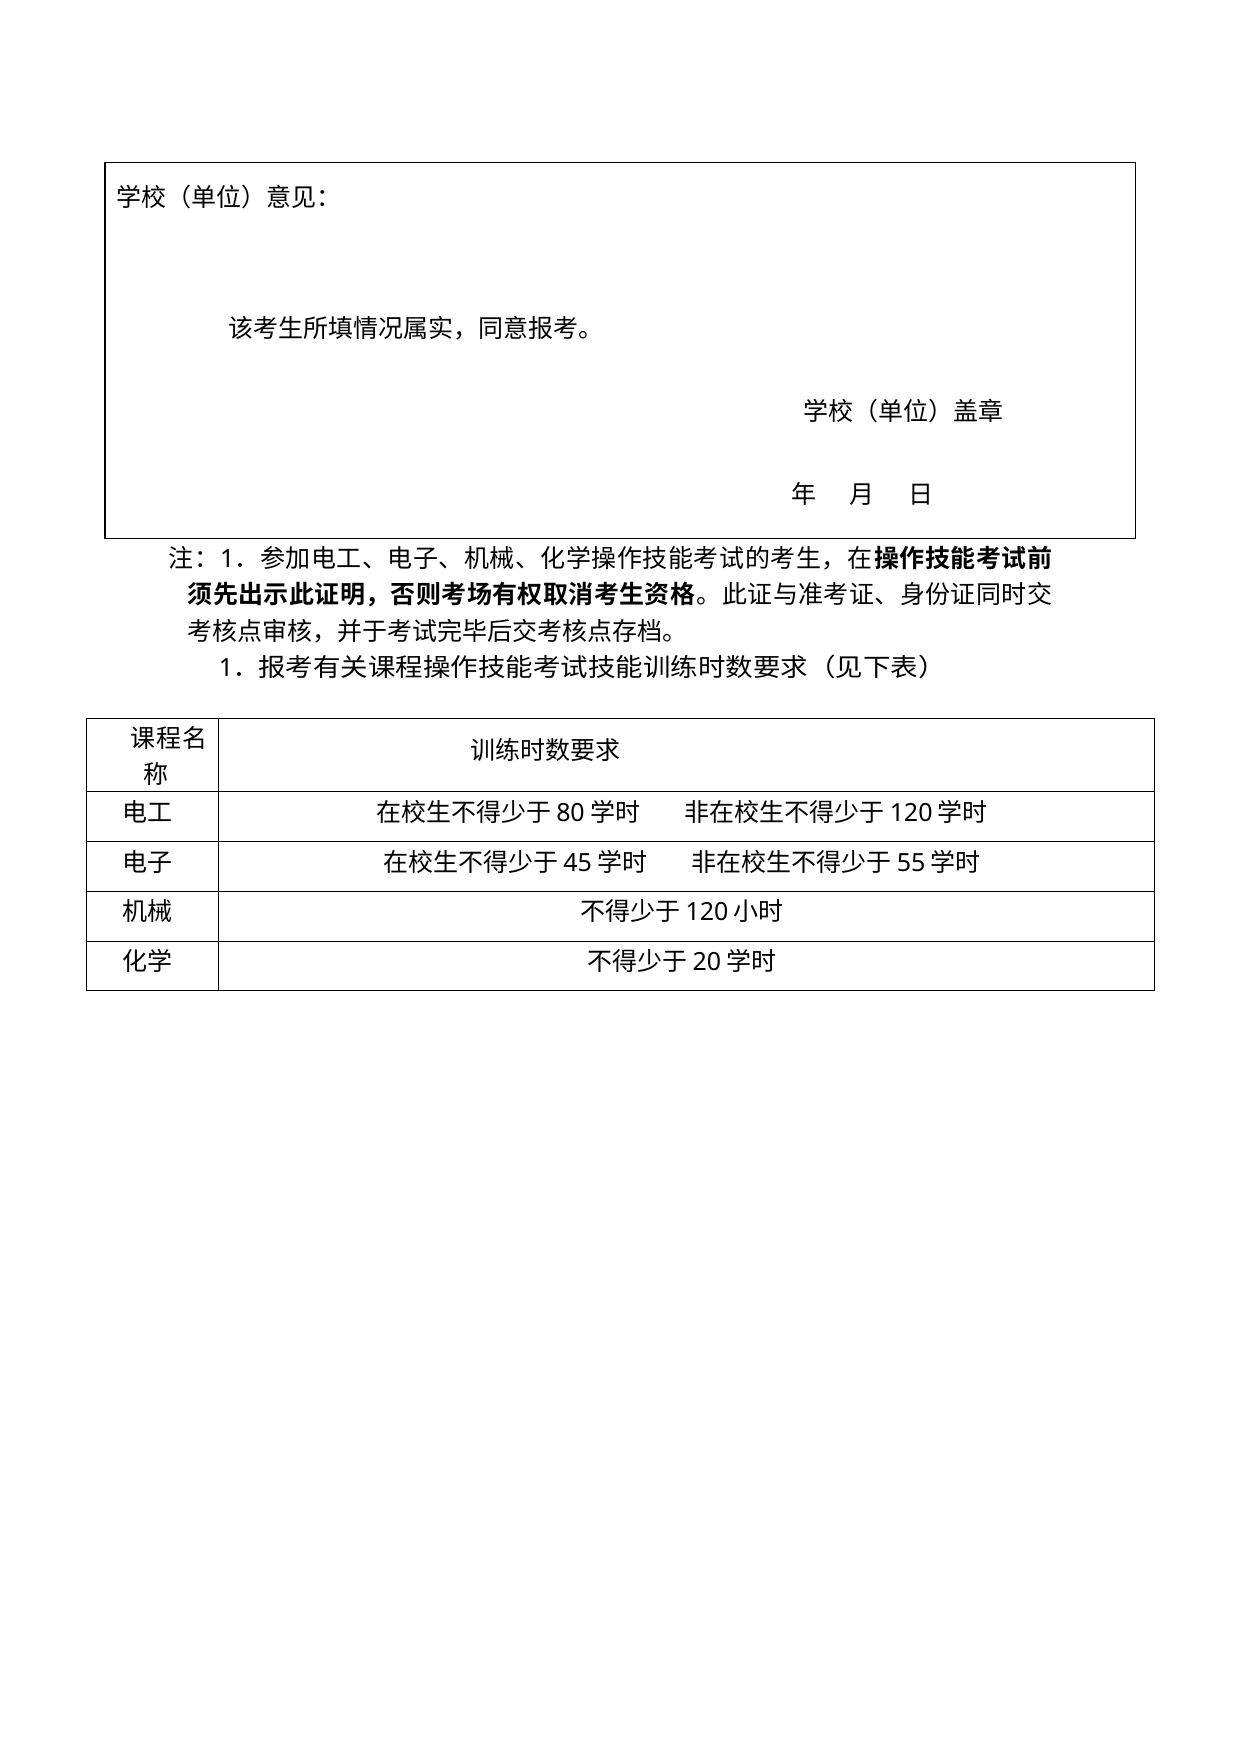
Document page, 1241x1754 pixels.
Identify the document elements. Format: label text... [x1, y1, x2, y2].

table_cell 电子 [87, 842, 218, 891]
table_cell 学校（单位）意见： 该考生所填情况属实，同意报考。 学校（单位）盖章 年 月 日 [106, 163, 1135, 538]
table_header 训练时数要求 [219, 719, 1154, 791]
table_cell 电工 [87, 792, 218, 841]
table_cell 在校生不得少于45学时 非在校生不得少于55学时 [219, 842, 1154, 891]
text 注：1．参加电工、电子、机械、化学操作技能考试的考生，在操作技能考试前须先出示此证明，否则考场有权取消考生资格。此证与准考证、身份证同时交考核点审核，并于考试完毕后交考核点存档。 [169, 539, 1053, 647]
table_cell 不得少于20学时 [219, 942, 1154, 990]
list 报考有关课程操作技能考试技能训练时数要求（见下表） [218, 647, 1053, 684]
table_cell 在校生不得少于80学时 非在校生不得少于120学时 [219, 792, 1154, 841]
table_cell 化学 [87, 942, 218, 990]
table_header 课程名称 [87, 719, 218, 791]
table_cell 机械 [87, 892, 218, 941]
table_cell 不得少于120小时 [219, 892, 1154, 941]
